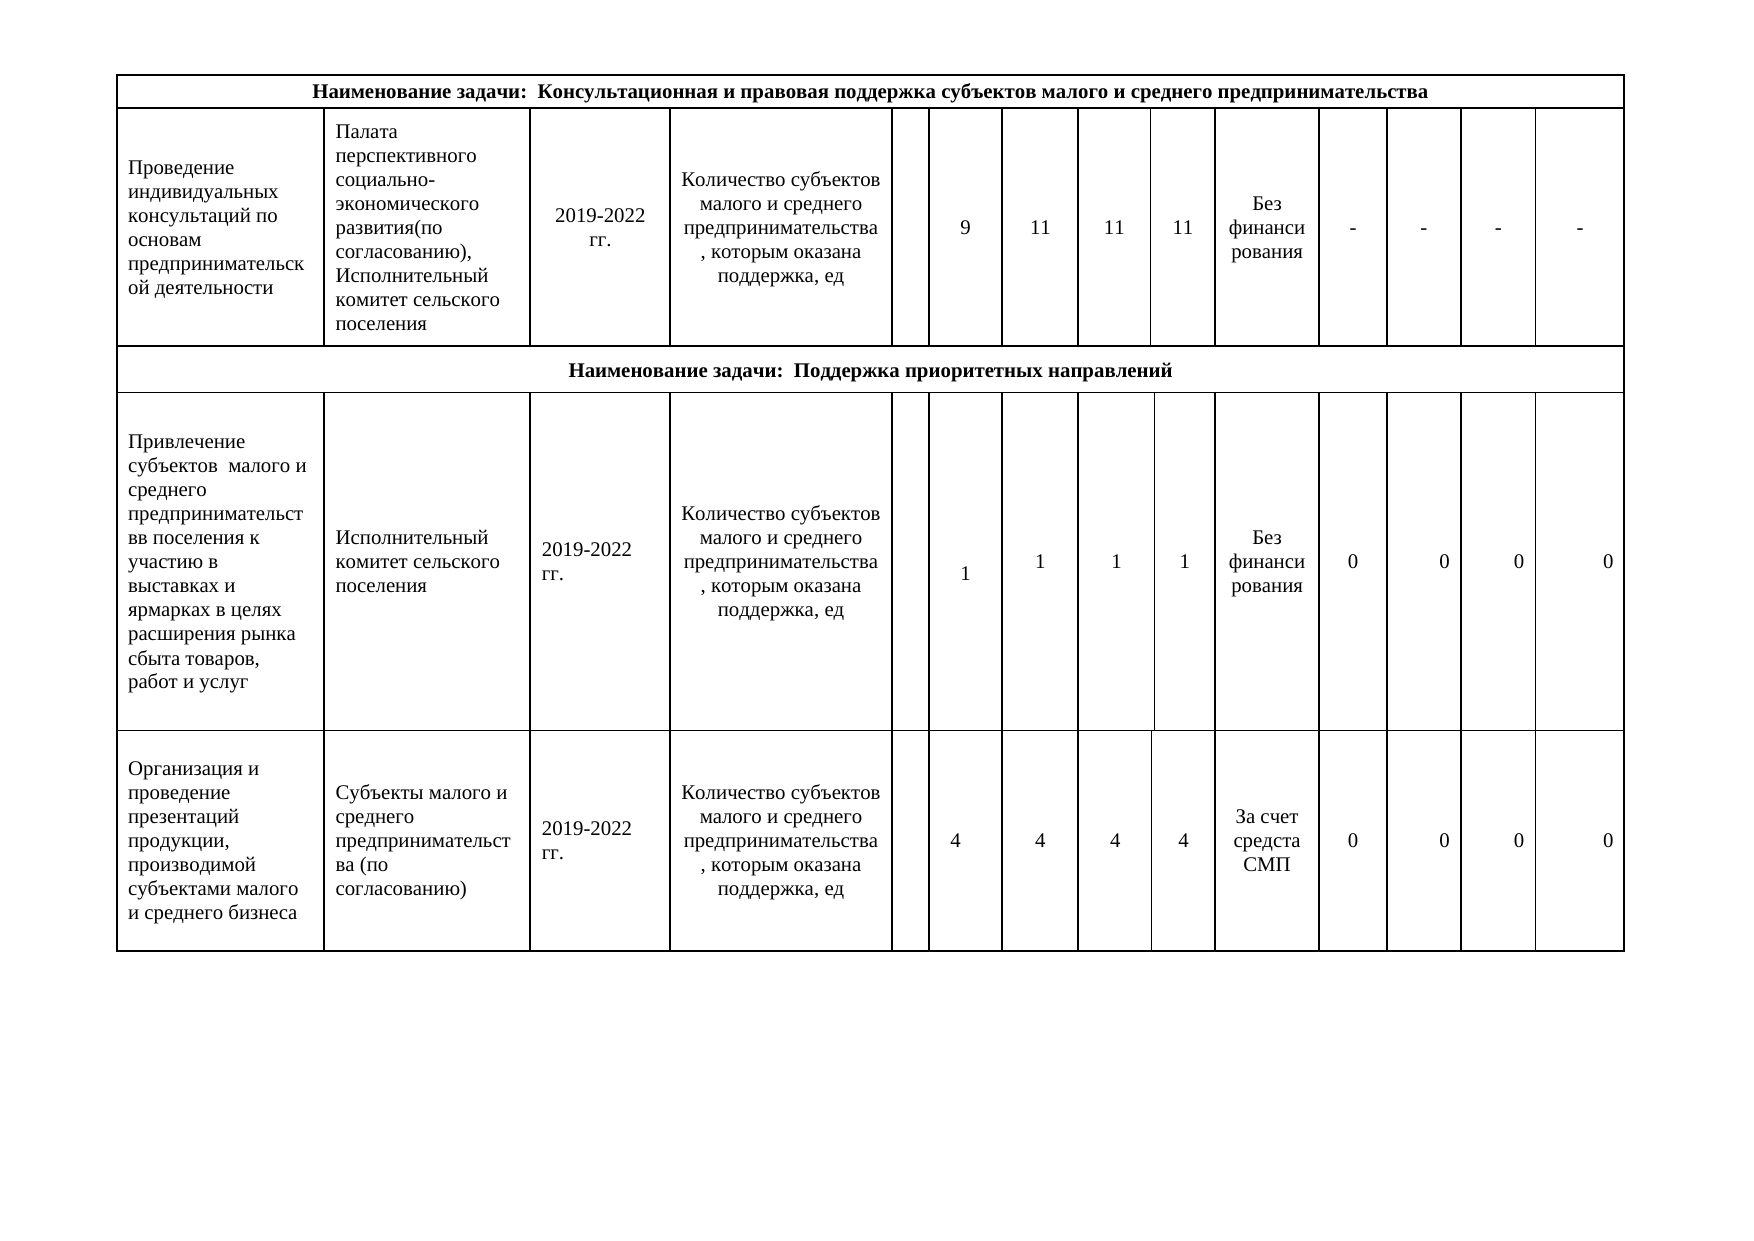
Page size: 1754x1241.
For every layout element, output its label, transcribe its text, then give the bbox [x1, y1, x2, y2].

table_cell 4 [1152, 731, 1214, 949]
table_cell 1 [1003, 393, 1077, 730]
table_cell Палата перспективного социально-экономического развития(по согласованию), Исполнительный комитет сельского поселения [325, 109, 529, 345]
table_cell 1 [930, 393, 1001, 730]
table_cell - [1320, 109, 1386, 345]
table_cell 4 [1003, 731, 1077, 949]
table_cell Исполнительный комитет сельского поселения [325, 393, 529, 730]
table_cell 4 [930, 731, 1001, 949]
table_cell Количество субъектов малого и среднего предпринимательства, которым оказана поддержка, ед [671, 109, 891, 345]
table_cell Без финансирования [1216, 109, 1318, 345]
table_cell Субъекты малого и среднего предпринимательства (по согласованию) [325, 731, 529, 949]
table_cell 0 [1388, 731, 1460, 949]
table_cell - [1388, 109, 1460, 345]
table_cell [893, 393, 928, 730]
table_cell 0 [1462, 393, 1535, 730]
table_cell 0 [1320, 731, 1386, 949]
table_cell Наименование задачи: Поддержка приоритетных направлений [118, 347, 1623, 392]
table_cell Наименование задачи: Консультационная и правовая поддержка субъектов малого и среднего предпринимательства [118, 76, 1623, 107]
table_cell 0 [1536, 393, 1623, 730]
table_cell 2019-2022 гг. [531, 393, 669, 730]
table_cell Организация и проведение презентаций продукции, производимой субъектами малого и среднего бизнеса [118, 731, 323, 949]
table_cell 11 [1079, 109, 1150, 345]
table_cell [893, 109, 928, 345]
table_cell Проведение индивидуальных консультаций по основам предпринимательской деятельности [118, 109, 323, 345]
table_cell [893, 731, 928, 949]
table_cell 9 [930, 109, 1001, 345]
table_cell - [1462, 109, 1535, 345]
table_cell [671, 731, 891, 949]
table_cell 4 [1079, 731, 1151, 949]
table_cell 0 [1320, 393, 1386, 730]
table_cell 1 [1155, 393, 1214, 730]
table_cell 1 [1079, 393, 1154, 730]
table_cell 0 [1462, 731, 1535, 949]
table_cell - [1536, 109, 1623, 345]
table_cell 2019-2022 гг. [531, 731, 669, 949]
table_cell 11 [1003, 109, 1077, 345]
table_cell 2019-2022 гг. [531, 109, 669, 345]
table_cell Привлечение субъектов малого и среднего предпринимательствв поселения к участию в выставках и ярмарках в целях расширения рынка сбыта товаров, работ и услуг [118, 393, 323, 730]
table_cell 0 [1388, 393, 1460, 730]
table_cell За счет средста СМП [1216, 731, 1318, 949]
table_cell Количество субъектов малого и среднего предпринимательства, которым оказана поддержка, ед [671, 393, 891, 730]
table_cell 0 [1536, 731, 1623, 949]
table_cell Без финансирования [1216, 393, 1318, 730]
table_cell 11 [1151, 109, 1214, 345]
